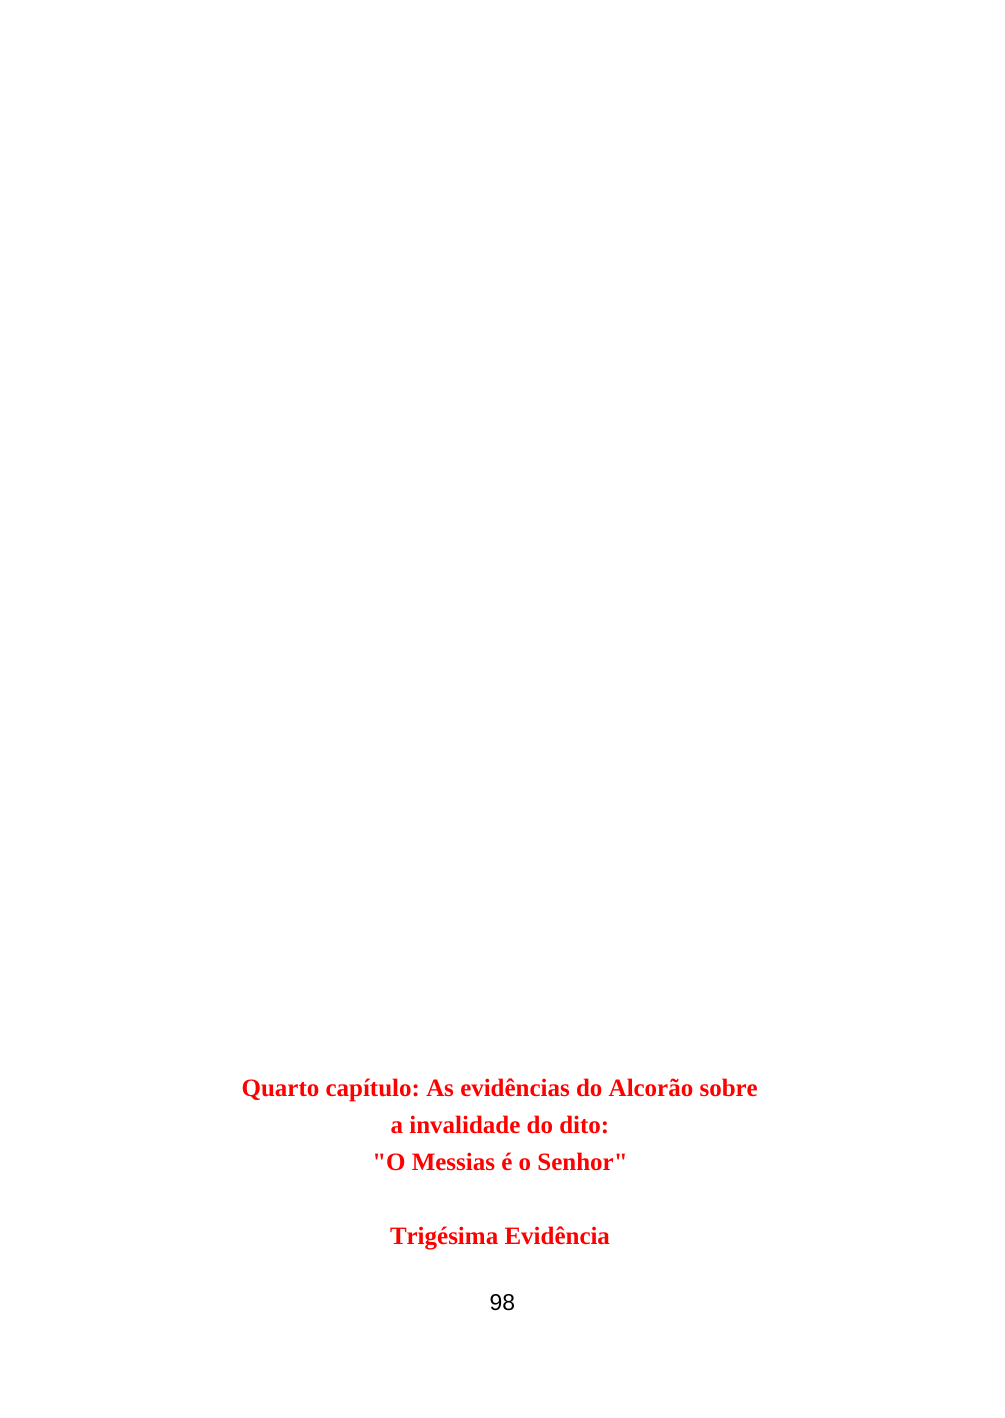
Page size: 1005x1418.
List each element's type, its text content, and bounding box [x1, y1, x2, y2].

text "O Messias é o Senhor" [187, 1148, 812, 1176]
text Quarto capítulo: As evidências do Alcorão sobre [187, 1074, 812, 1102]
text Trigésima Evidência [187, 1222, 812, 1250]
text a invalidade do dito: [187, 1111, 812, 1139]
